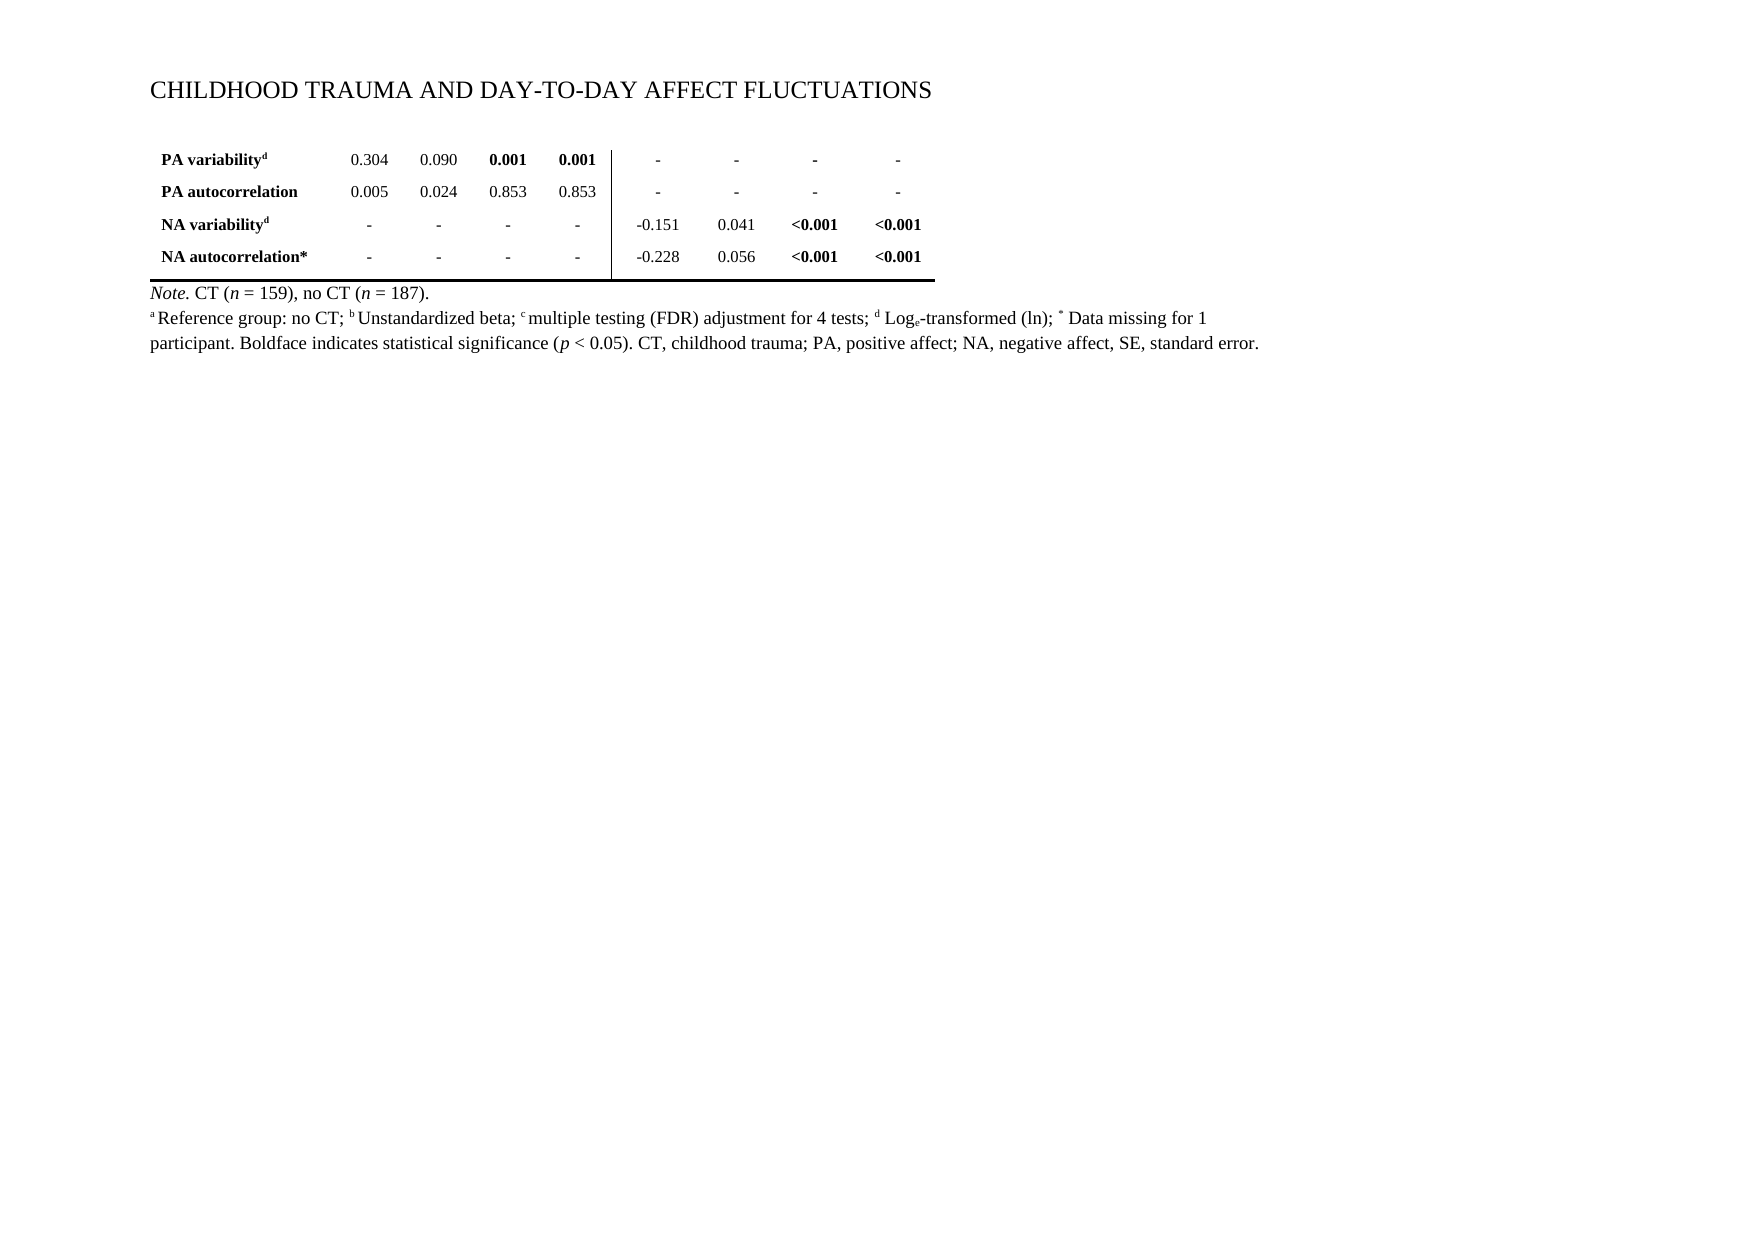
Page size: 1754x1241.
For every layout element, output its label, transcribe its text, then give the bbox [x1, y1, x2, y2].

table_cell - [704, 150, 769, 182]
table_cell - [861, 150, 935, 182]
table_cell 0.041 [704, 215, 769, 247]
table_cell 0.304 [335, 150, 404, 182]
table_cell 0.853 [473, 182, 543, 214]
table_cell 0.090 [404, 150, 473, 182]
table_cell - [543, 247, 611, 279]
table_cell NA autocorrelation* [150, 247, 334, 279]
table_cell - [335, 247, 404, 279]
table_cell <0.001 [769, 215, 861, 247]
table_cell <0.001 [861, 247, 935, 279]
text Note. CT (n = 159), no CT (n = 187). [150, 282, 1537, 304]
table_cell - [861, 182, 935, 214]
table_cell 0.853 [543, 182, 611, 214]
table_cell - [473, 215, 543, 247]
table_cell -0.228 [612, 247, 704, 279]
table_cell - [612, 182, 704, 214]
table_cell 0.005 [335, 182, 404, 214]
table_cell <0.001 [861, 215, 935, 247]
table_cell - [404, 215, 473, 247]
table_cell NA variabilityd [150, 215, 334, 247]
table_cell PA autocorrelation [150, 182, 334, 214]
table_cell - [543, 215, 611, 247]
table_cell 0.001 [473, 150, 543, 182]
table_cell - [335, 215, 404, 247]
table_cell 0.024 [404, 182, 473, 214]
table_cell 0.056 [704, 247, 769, 279]
table_cell -0.151 [612, 215, 704, 247]
table_cell <0.001 [769, 247, 861, 279]
table_cell - [769, 182, 861, 214]
text a Reference group: no CT; b Unstandardized beta; c multiple testing (FDR) adjustment for 4 tests; d Loge-transformed (ln); * Data missing for 1 participant. Boldface indicates statistical significance (p < 0.05). CT, childhood trauma; PA, positive affect; NA, negative affect, SE, standard error. [150, 307, 1275, 353]
table_cell - [704, 182, 769, 214]
table_cell 0.001 [543, 150, 611, 182]
table_cell PA variabilityd [150, 150, 334, 182]
table_cell - [473, 247, 543, 279]
table_cell - [404, 247, 473, 279]
table_cell - [612, 150, 704, 182]
table_cell - [769, 150, 861, 182]
